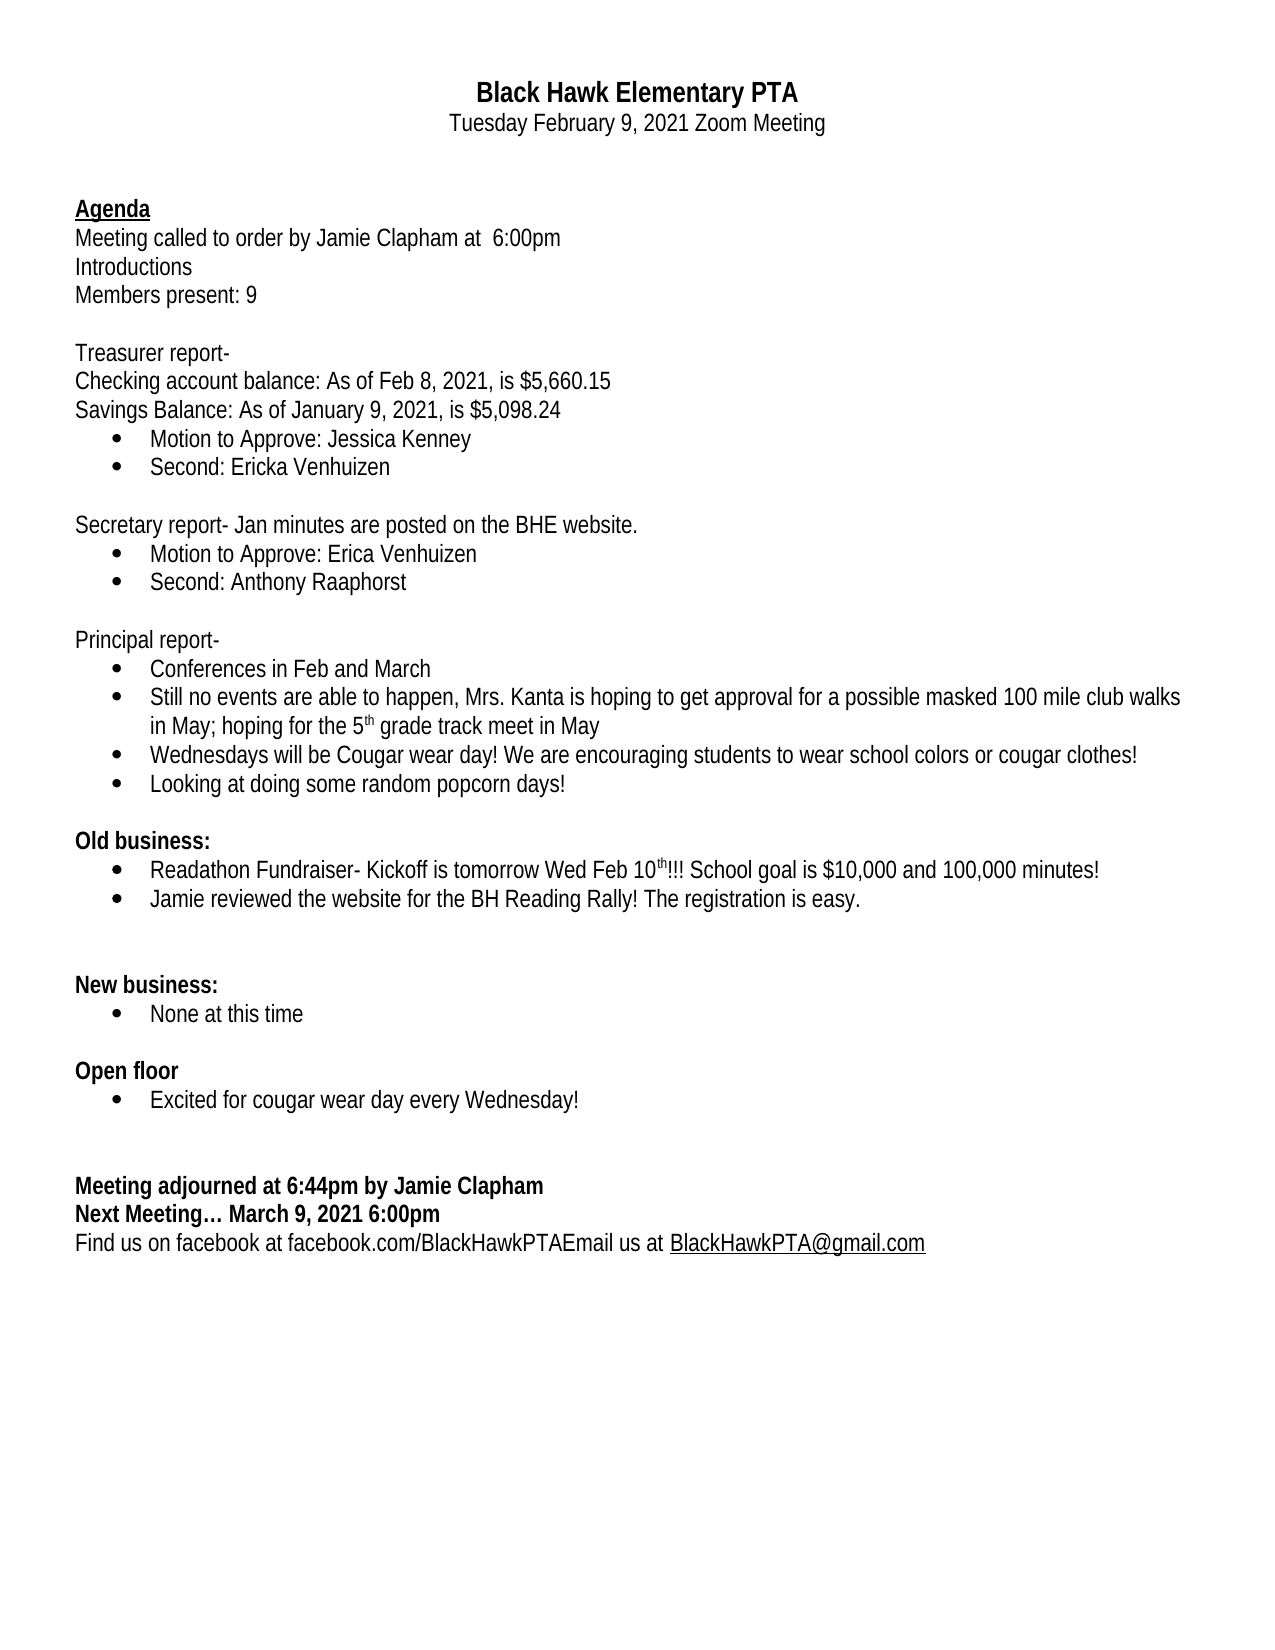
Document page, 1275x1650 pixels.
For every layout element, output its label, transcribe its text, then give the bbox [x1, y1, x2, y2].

list Second: Anthony Raaphorst [112, 567, 1200, 596]
list Wednesdays will be Cougar wear day! We are encouraging students to wear school colors or cougar clothes! [112, 740, 1200, 769]
text Secretary report- Jan minutes are posted on the BHE website. [75, 510, 1200, 538]
text Meeting adjourned at 6:44pm by Jamie Clapham [75, 1171, 1200, 1199]
text Principal report- [75, 625, 1200, 653]
list Jamie reviewed the website for the BH Reading Rally! The registration is easy. [112, 884, 1200, 913]
text New business: [75, 970, 1200, 998]
text Members present: 9 [75, 280, 1200, 309]
list None at this time [112, 998, 1200, 1027]
text Treasurer report- [75, 338, 1200, 366]
text Find us on facebook at facebook.com/BlackHawkPTAEmail us at BlackHawkPTA@gmail.com [75, 1228, 1200, 1257]
list Motion to Approve: Erica Venhuizen [112, 538, 1200, 567]
text Savings Balance: As of January 9, 2021, is $5,098.24 [75, 395, 1200, 423]
list Excited for cougar wear day every Wednesday! [112, 1085, 1200, 1113]
list Second: Ericka Venhuizen [112, 452, 1200, 481]
text Checking account balance: As of Feb 8, 2021, is $5,660.15 [75, 366, 1200, 395]
text Next Meeting… March 9, 2021 6:00pm [75, 1199, 1200, 1228]
list Readathon Fundraiser- Kickoff is tomorrow Wed Feb 10th!!! School goal is $10,000 and 100,000 minutes! [112, 855, 1200, 884]
text Old business: [75, 826, 1200, 855]
list Conferences in Feb and March [112, 653, 1200, 682]
text Introductions [75, 252, 1200, 280]
text Tuesday February 9, 2021 Zoom Meeting [75, 108, 1200, 137]
list Motion to Approve: Jessica Kenney [112, 423, 1200, 452]
text Open floor [75, 1056, 1200, 1085]
list Looking at doing some random popcorn days! [112, 769, 1200, 798]
text Meeting called to order by Jamie Clapham at 6:00pm [75, 223, 1200, 252]
text Black Hawk Elementary PTA [75, 75, 1200, 108]
text Agenda [75, 194, 1200, 223]
list Still no events are able to happen, Mrs. Kanta is hoping to get approval for a possible masked 100 mile club walks in May; hoping for the 5th grade track meet in May [112, 682, 1200, 740]
